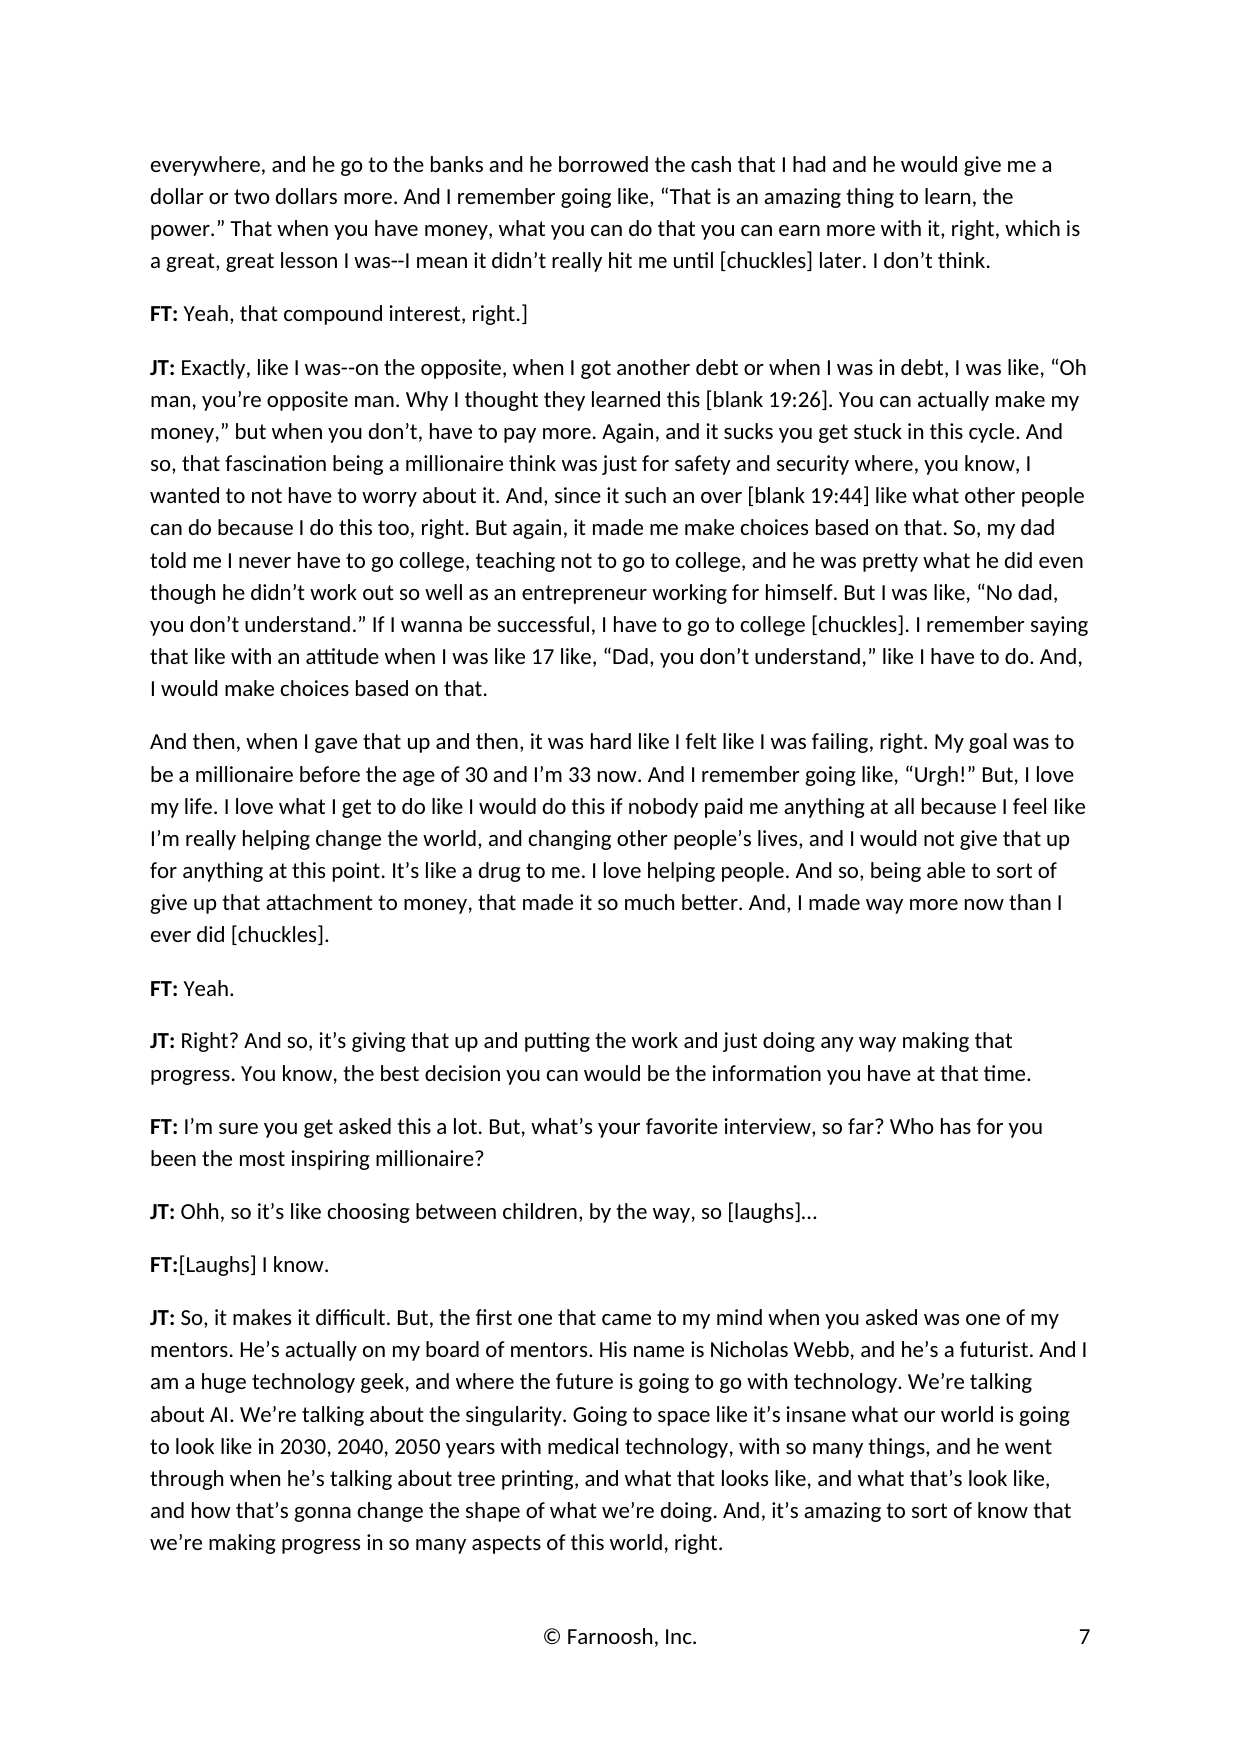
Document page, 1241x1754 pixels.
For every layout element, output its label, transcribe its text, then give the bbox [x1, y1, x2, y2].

text JT: So, it makes it difficult. But, the first one that came to my mind when you asked was one of my mentors. He’s actually on my board of mentors. His name is Nicholas Webb, and he’s a futurist. And I am a huge technology geek, and where the future is going to go with technology. We’re talking about AI. We’re talking about the singularity. Going to space like it’s insane what our world is going to look like in 2030, 2040, 2050 years with medical technology, with so many things, and he went through when he’s talking about tree printing, and what that looks like, and what that’s look like, and how that’s gonna change the shape of what we’re doing. And, it’s amazing to sort of know that we’re making progress in so many aspects of this world, right. [150, 1303, 1090, 1556]
text FT: Yeah. [150, 974, 1090, 1002]
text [150, 150, 1090, 274]
text FT: I’m sure you get asked this a lot. But, what’s your favorite interview, so far? Who has for you been the most inspiring millionaire? [150, 1112, 1090, 1172]
text JT: Ohh, so it’s like choosing between children, by the way, so [laughs]… [150, 1197, 1090, 1225]
text FT: Yeah, that compound interest, right.] [150, 299, 1090, 328]
text JT: Exactly, like I was--on the opposite, when I got another debt or when I was in debt, I was like, “Oh man, you’re opposite man. Why I thought they learned this [blank 19:26]. You can actually make my money,” but when you don’t, have to pay more. Again, and it sucks you get stuck in this cycle. And so, that fascination being a millionaire think was just for safety and security where, you know, I wanted to not have to worry about it. And, since it such an over [blank 19:44] like what other people can do because I do this too, right. But again, it made me make choices based on that. So, my dad told me I never have to go college, teaching not to go to college, and he was pretty what he did even though he didn’t work out so well as an entrepreneur working for himself. But I was like, “No dad, you don’t understand.” If I wanna be successful, I have to go to college [chuckles]. I remember saying that like with an attitude when I was like 17 like, “Dad, you don’t understand,” like I have to do. And, I would make choices based on that. [150, 353, 1090, 702]
text FT:[Laughs] I know. [150, 1250, 1090, 1278]
text JT: Right? And so, it’s giving that up and putting the work and just doing any way making that progress. You know, the best decision you can would be the information you have at that time. [150, 1027, 1090, 1087]
text And then, when I gave that up and then, it was hard like I felt like I was failing, right. My goal was to be a millionaire before the age of 30 and I’m 33 now. And I remember going like, “Urgh!” But, I love my life. I love what I get to do like I would do this if nobody paid me anything at all because I feel Iike I’m really helping change the world, and changing other people’s lives, and I would not give that up for anything at this point. It’s like a drug to me. I love helping people. And so, being able to sort of give up that attachment to money, that made it so much better. And, I made way more now than I ever did [chuckles]. [150, 727, 1090, 949]
